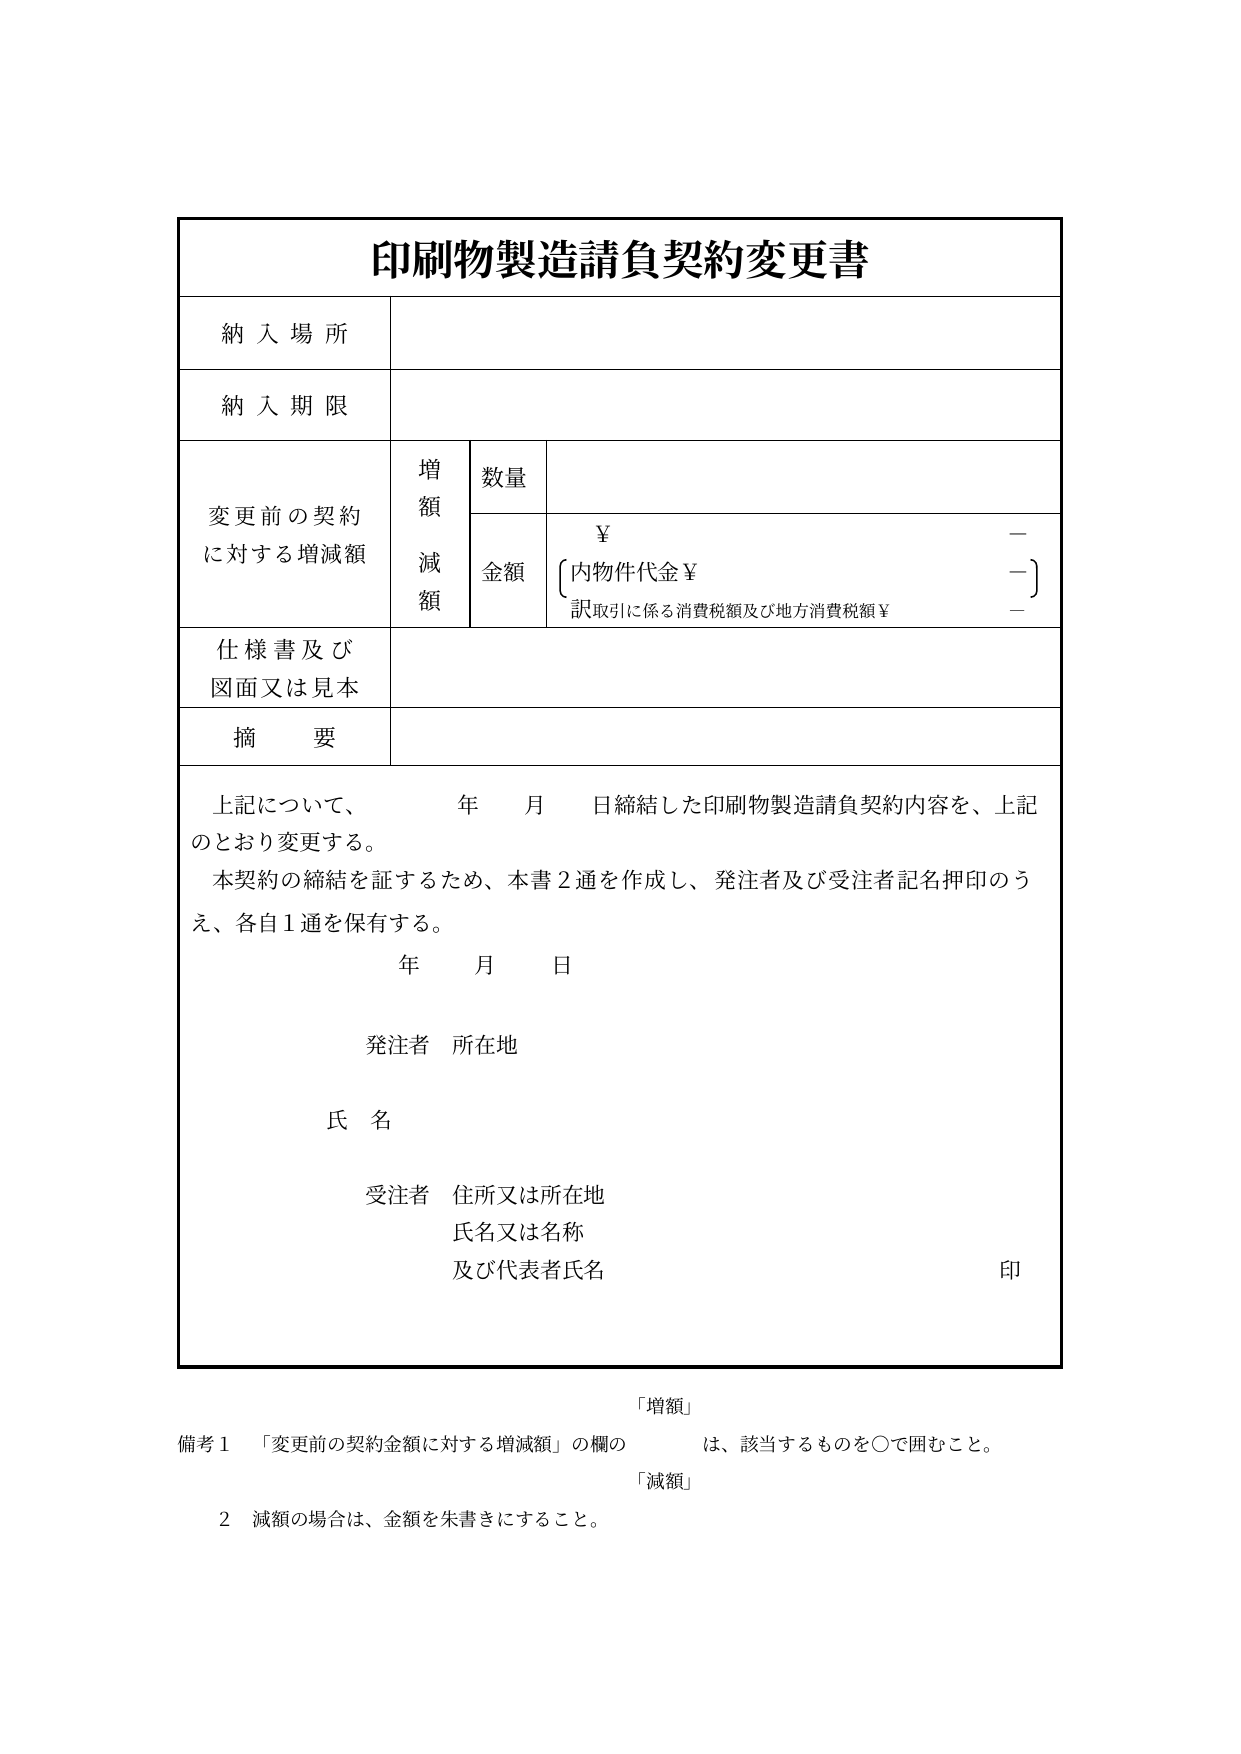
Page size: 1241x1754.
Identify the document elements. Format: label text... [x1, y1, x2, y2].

table_cell 変更前の契約 に対する増減額 [180, 441, 390, 627]
table_cell 数量 [471, 441, 546, 513]
text 「減額」 [177, 1462, 1053, 1500]
table_cell 納入期限 [180, 370, 390, 440]
table_cell [391, 297, 1060, 368]
text ２ 減額の場合は、金額を朱書きにすること。 [177, 1500, 1063, 1537]
table_cell [391, 370, 1060, 440]
table_cell 納入場所 [180, 297, 390, 368]
table_cell 金額 [471, 514, 546, 627]
table_cell 増 額 減 額 [391, 441, 469, 627]
table_cell 上記について、 年 月 日締結した印刷物製造請負契約内容を、上記のとおり変更する。 本契約の締結を証するため、本書２通を作成し、発注者及び受注者記名押印のうえ、各自１通を保有する。 年 月 日 発注者 所在地 氏 名 受注者 住所又は所在地 氏名又は名称 及び代表者氏名 印 [180, 766, 1060, 1365]
text 「増額」 [177, 1387, 1063, 1425]
table_cell 仕様書及び 図面又は見本 [180, 628, 390, 707]
table_header 印刷物製造請負契約変更書 [180, 220, 1060, 296]
table_cell [391, 628, 1060, 707]
table_cell [547, 441, 1060, 513]
text 備考１ 「変更前の契約金額に対する増減額」の欄の は、該当するものを○で囲むこと。 [177, 1425, 1053, 1462]
table_cell ￥ － 内物件代金￥ － 訳取引に係る消費税額及び地方消費税額￥ ― [547, 514, 1060, 627]
table_cell 摘要 [180, 708, 390, 765]
table_cell [391, 708, 1060, 765]
